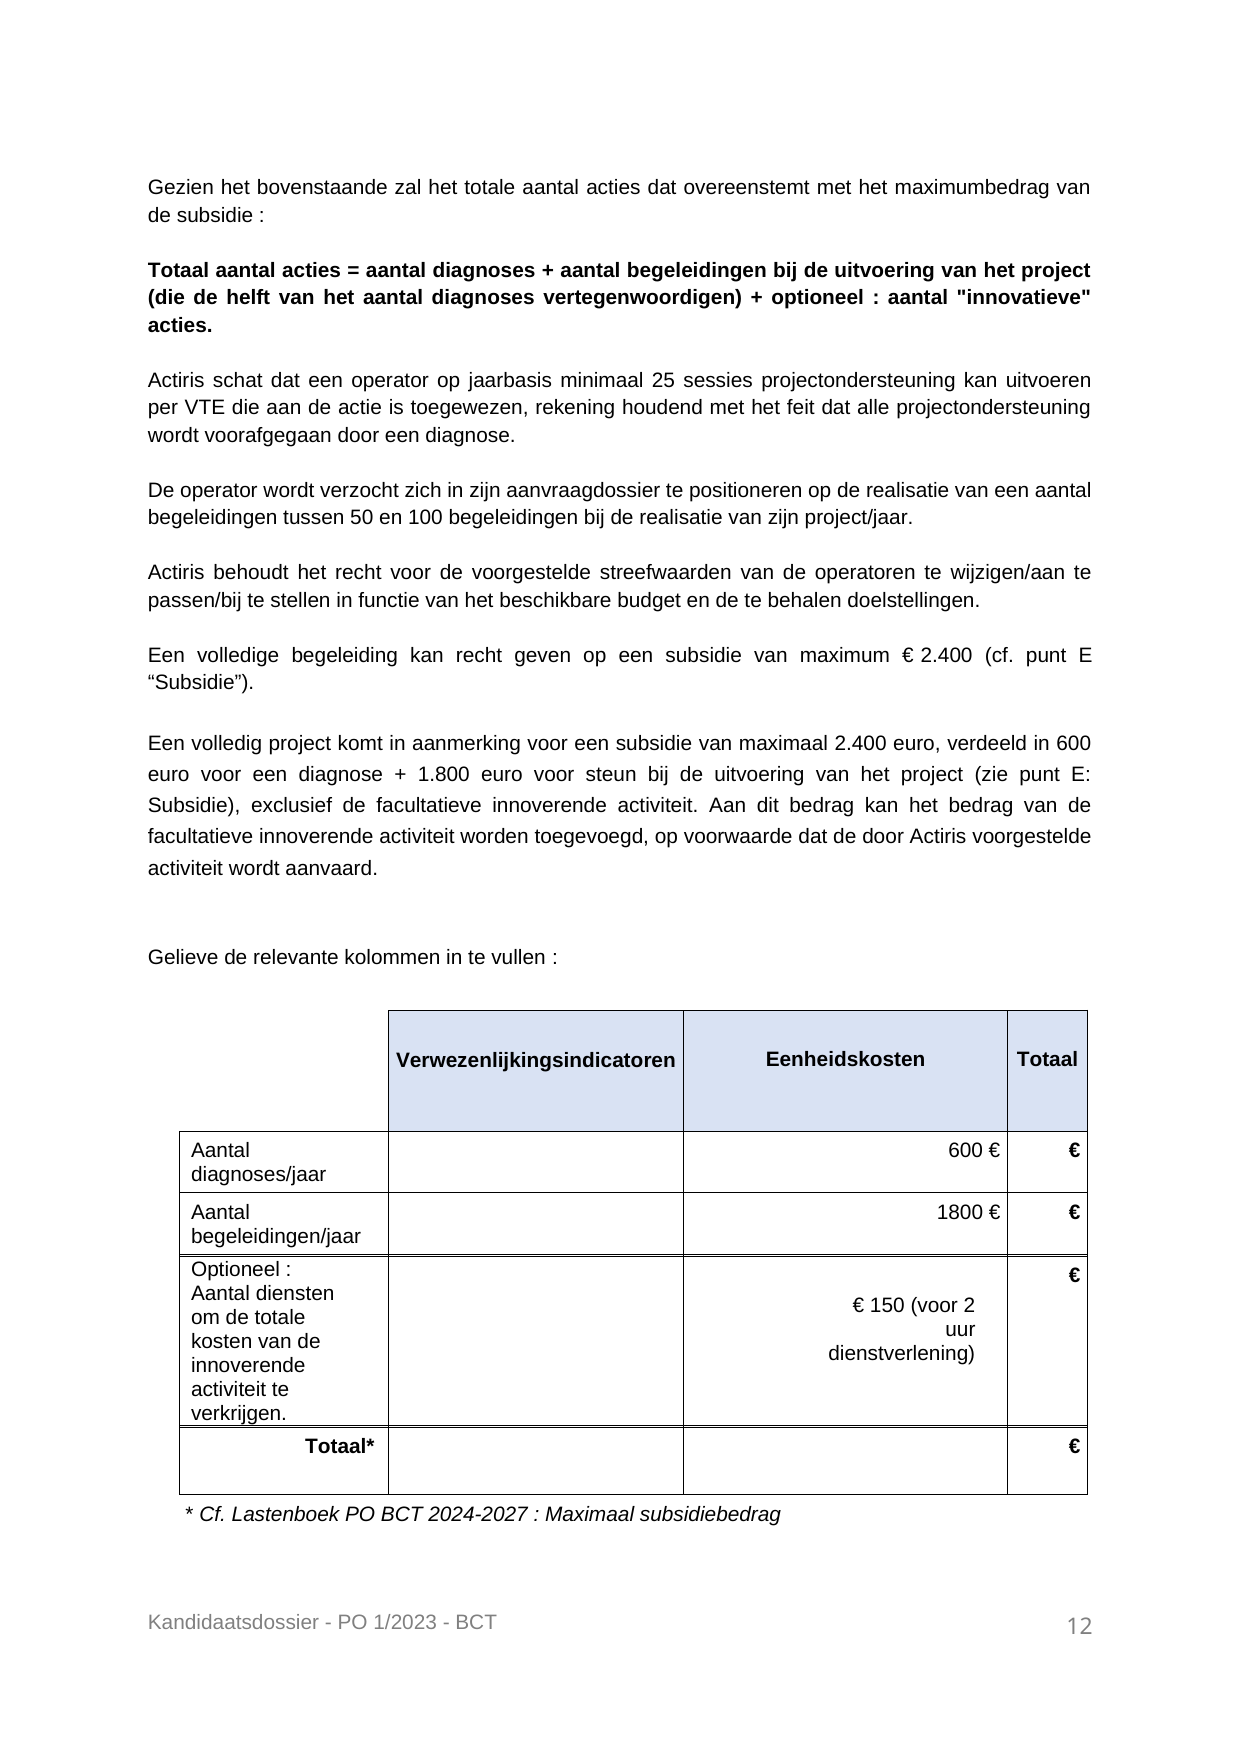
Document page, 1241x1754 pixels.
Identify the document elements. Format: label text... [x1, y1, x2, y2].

text Totaal aantal acties = aantal diagnoses + aantal begeleidingen bij de uitvoering van het project (die de helft van het aantal diagnoses vertegenwoordigen) + optioneel : aantal "innovatieve" acties. [148, 258, 1092, 337]
text Actiris schat dat een operator op jaarbasis minimaal 25 sessies projectondersteuning kan uitvoeren per VTE die aan de actie is toegewezen, rekening houdend met het feit dat alle projectondersteuning wordt voorafgegaan door een diagnose. [148, 368, 1092, 447]
table_header Eenheidskosten [684, 1011, 1007, 1131]
table_cell [389, 1132, 683, 1192]
table_cell Optioneel : Aantal diensten om de totale kosten van de innoverende activiteit te verkrijgen. [180, 1257, 388, 1424]
table_cell [684, 1428, 1007, 1494]
text * Cf. Lastenboek PO BCT 2024-2027 : Maximaal subsidiebedrag [185, 1502, 1092, 1526]
table_header Verwezenlijkingsindicatoren [389, 1011, 683, 1131]
table_cell [389, 1428, 683, 1494]
text Gezien het bovenstaande zal het totale aantal acties dat overeenstemt met het maximumbedrag van de subsidie : [148, 175, 1092, 227]
table_cell Totaal* [180, 1428, 388, 1494]
table_cell € [1008, 1132, 1087, 1192]
text De operator wordt verzocht zich in zijn aanvraagdossier te positioneren op de realisatie van een aantal begeleidingen tussen 50 en 100 begeleidingen bij de realisatie van zijn project/jaar. [148, 478, 1092, 529]
table_cell 600 € [684, 1132, 1007, 1192]
table_cell € [1008, 1257, 1087, 1424]
table_header Totaal [1008, 1011, 1087, 1131]
text Een volledige begeleiding kan recht geven op een subsidie van maximum € 2.400 (cf. punt E “Subsidie”). [148, 643, 1092, 694]
table_cell [389, 1257, 683, 1424]
table_cell Aantal diagnoses/jaar [180, 1132, 388, 1192]
table_cell [389, 1193, 683, 1254]
table_cell € [1008, 1428, 1087, 1494]
table_cell € 150 (voor 2 uur dienstverlening) [684, 1257, 1007, 1424]
table_cell Aantal begeleidingen/jaar [180, 1193, 388, 1254]
text Een volledig project komt in aanmerking voor een subsidie van maximaal 2.400 euro, verdeeld in 600 euro voor een diagnose + 1.800 euro voor steun bij de uitvoering van het project (zie punt E: Subsidie), exclusief de facultatieve innoverende activiteit. Aan dit bedrag kan het bedrag van de facultatieve innoverende activiteit worden toegevoegd, op voorwaarde dat de door Actiris voorgestelde activiteit wordt aanvaard. [148, 725, 1092, 881]
table_cell € [1008, 1193, 1087, 1254]
text Gelieve de relevante kolommen in te vullen : [148, 944, 1092, 968]
table_cell 1800 € [684, 1193, 1007, 1254]
text Actiris behoudt het recht voor de voorgestelde streefwaarden van de operatoren te wijzigen/aan te passen/bij te stellen in functie van het beschikbare budget en de te behalen doelstellingen. [148, 560, 1092, 612]
